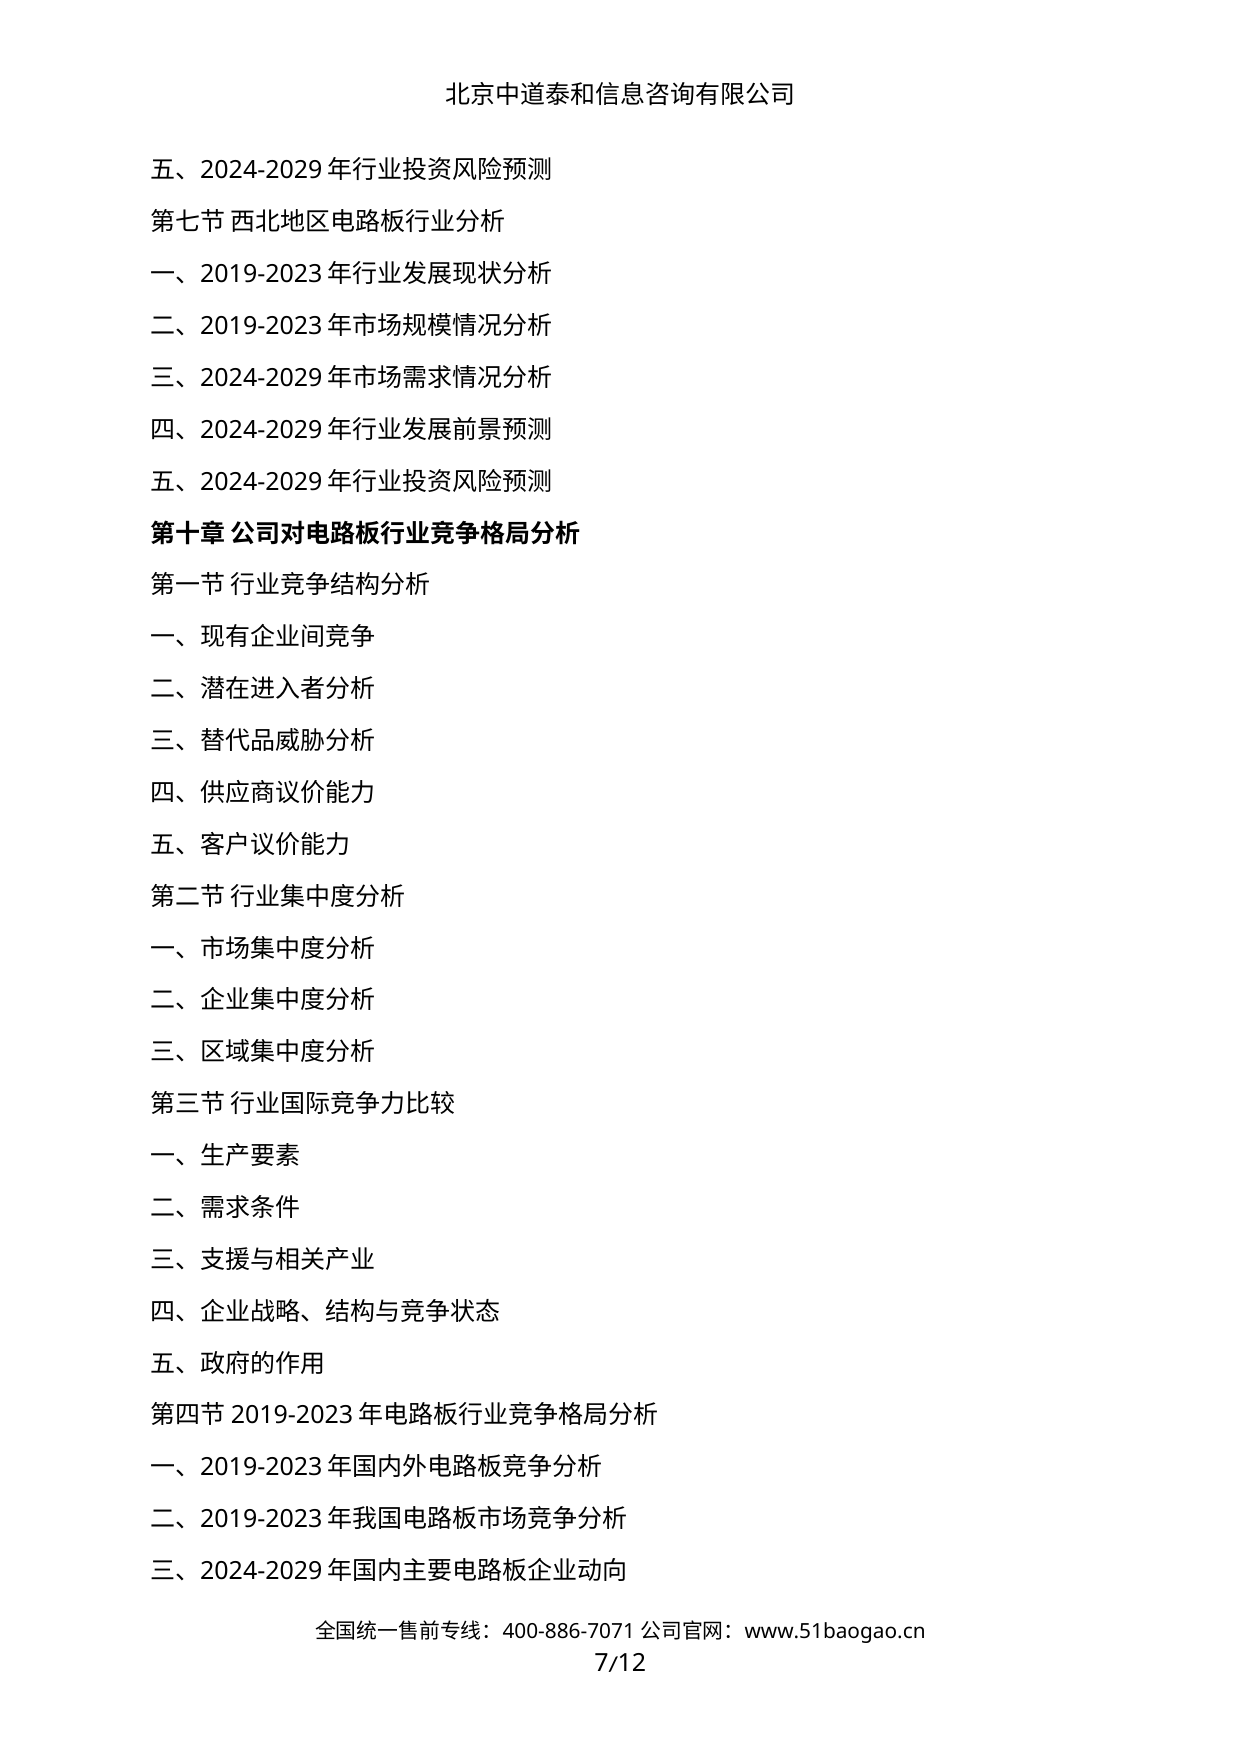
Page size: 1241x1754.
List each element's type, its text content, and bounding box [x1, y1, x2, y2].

text 第七节 西北地区电路板行业分析 [150, 202, 1090, 238]
text 一、2019-2023年国内外电路板竞争分析 [150, 1447, 1090, 1483]
text 五、2024-2029年行业投资风险预测 [150, 461, 1090, 497]
text 三、区域集中度分析 [150, 1032, 1090, 1068]
text 四、2024-2029年行业发展前景预测 [150, 409, 1090, 446]
text 五、客户议价能力 [150, 824, 1090, 861]
text 一、现有企业间竞争 [150, 617, 1090, 653]
text 第三节 行业国际竞争力比较 [150, 1084, 1090, 1120]
text 二、潜在进入者分析 [150, 669, 1090, 705]
text 一、生产要素 [150, 1136, 1090, 1172]
text 二、2019-2023年我国电路板市场竞争分析 [150, 1499, 1090, 1535]
text 二、需求条件 [150, 1187, 1090, 1224]
text 三、支援与相关产业 [150, 1239, 1090, 1276]
text 五、2024-2029年行业投资风险预测 [150, 150, 1090, 186]
text 四、企业战略、结构与竞争状态 [150, 1291, 1090, 1327]
text 第四节 2019-2023年电路板行业竞争格局分析 [150, 1395, 1090, 1431]
text 三、2024-2029年国内主要电路板企业动向 [150, 1551, 1090, 1587]
text 四、供应商议价能力 [150, 772, 1090, 809]
text 二、2019-2023年市场规模情况分析 [150, 306, 1090, 342]
text 第二节 行业集中度分析 [150, 876, 1090, 912]
text 一、2019-2023年行业发展现状分析 [150, 254, 1090, 290]
text 第十章 公司对电路板行业竞争格局分析 [150, 513, 1090, 549]
text 三、2024-2029年市场需求情况分析 [150, 357, 1090, 394]
text 三、替代品威胁分析 [150, 721, 1090, 757]
text 一、市场集中度分析 [150, 928, 1090, 964]
text 第一节 行业竞争结构分析 [150, 565, 1090, 601]
text 二、企业集中度分析 [150, 980, 1090, 1016]
text 五、政府的作用 [150, 1343, 1090, 1379]
